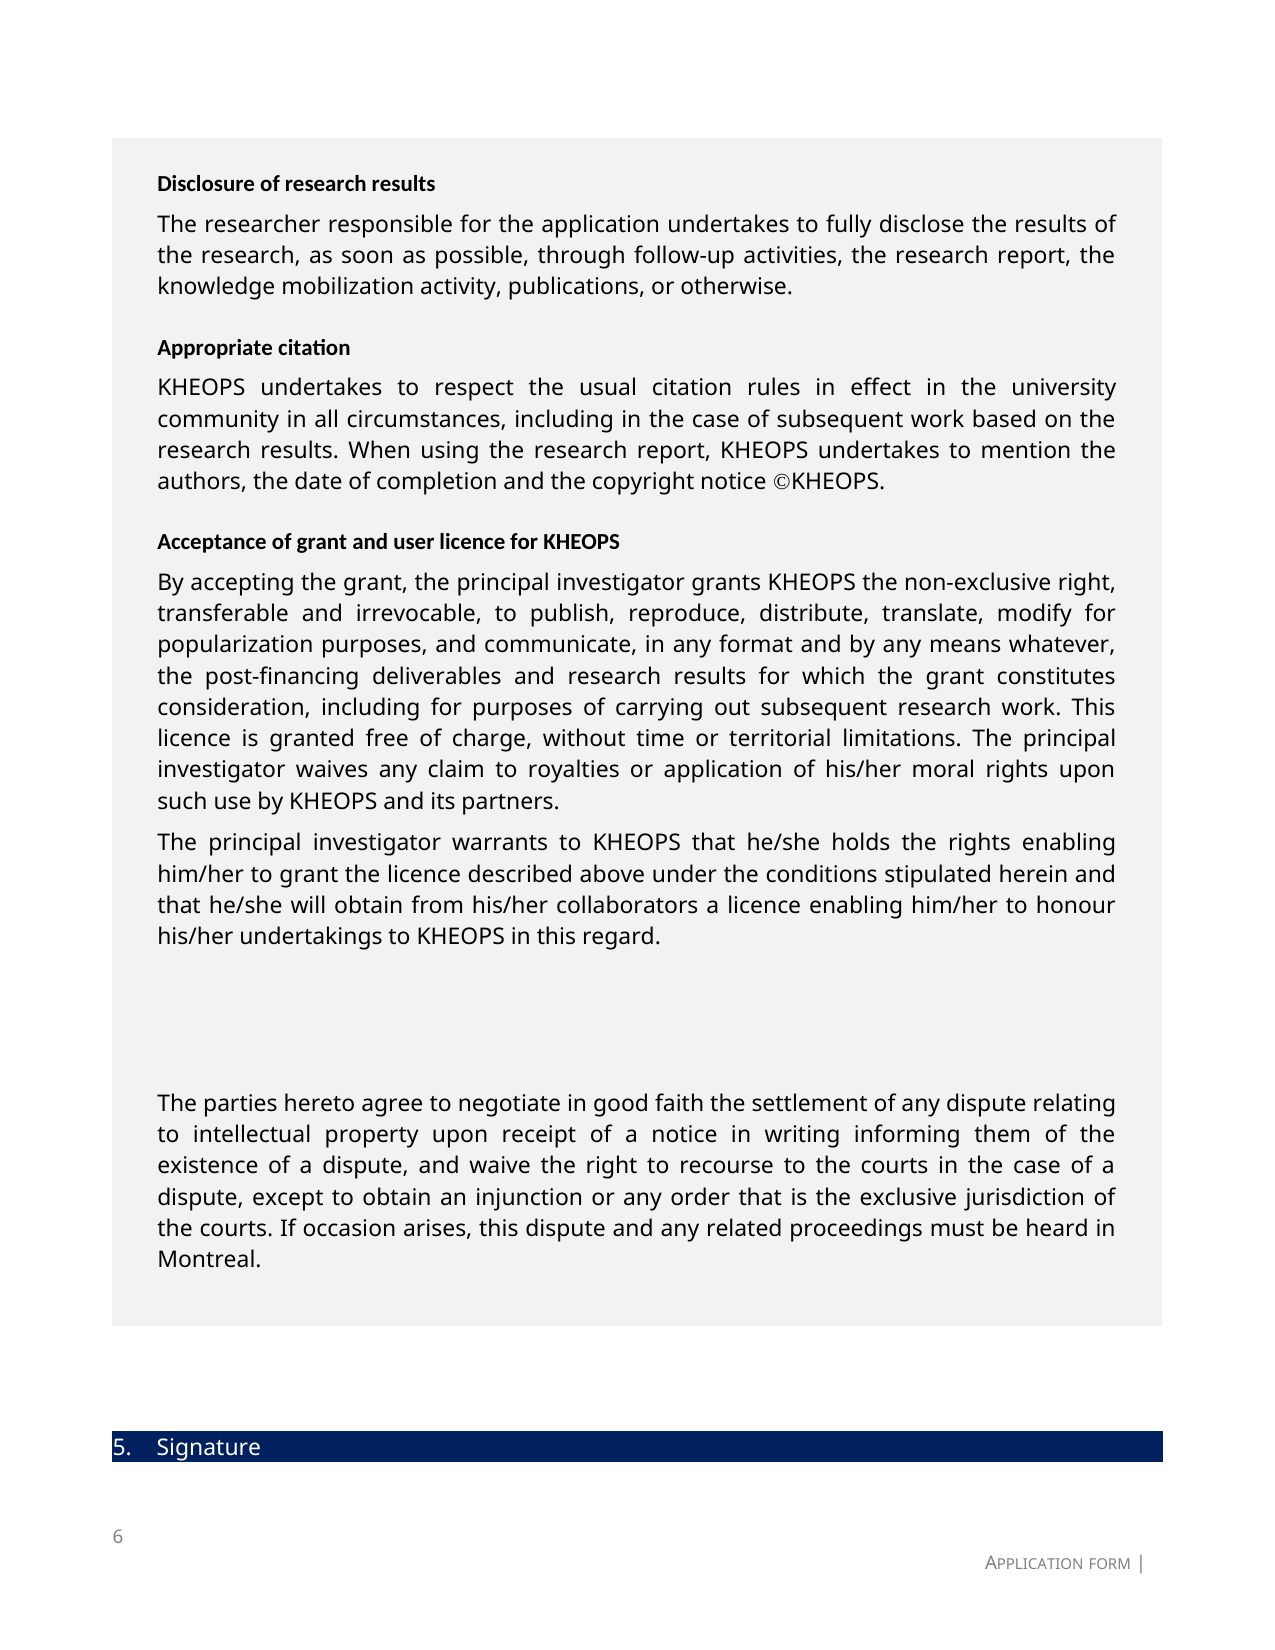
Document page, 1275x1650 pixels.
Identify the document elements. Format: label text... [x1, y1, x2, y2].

subtitle Signature [112, 1431, 1163, 1462]
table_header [112, 138, 1162, 1326]
